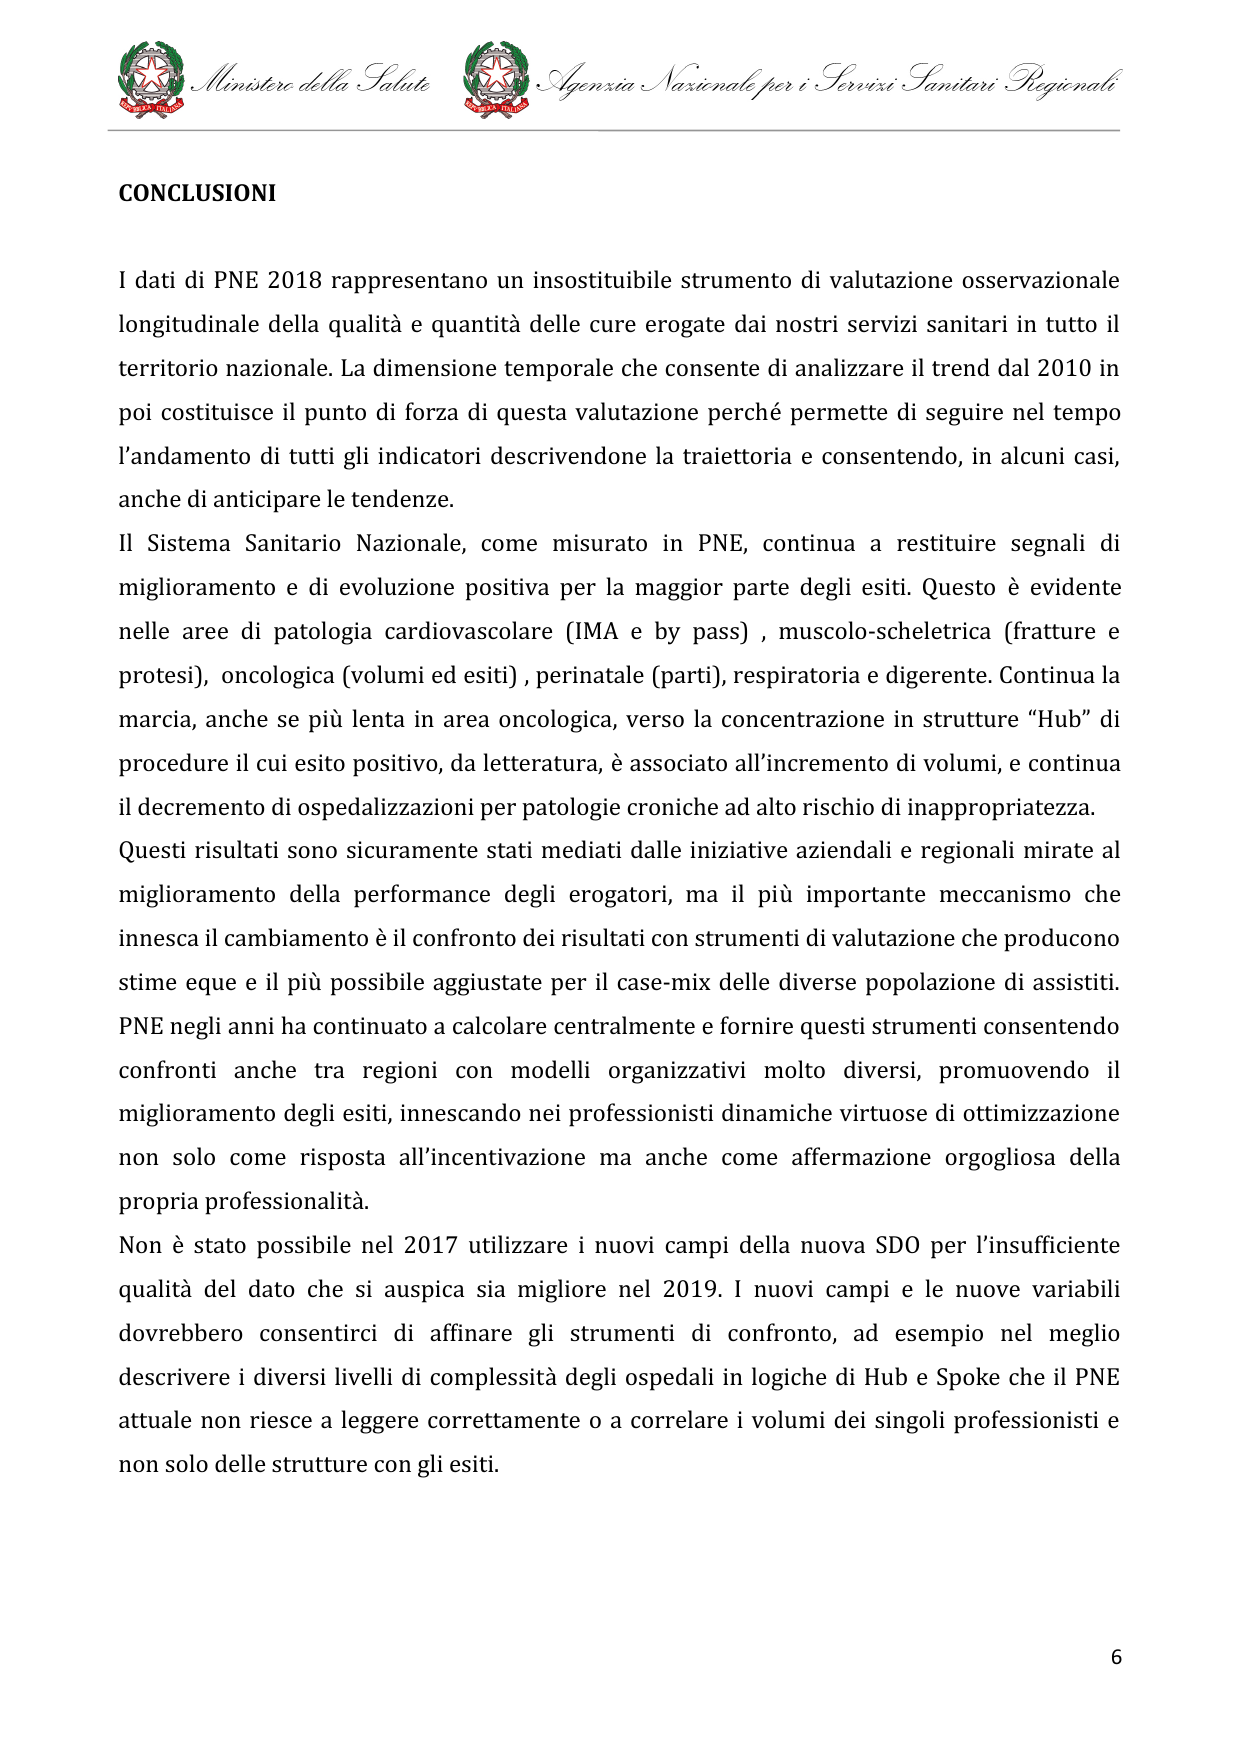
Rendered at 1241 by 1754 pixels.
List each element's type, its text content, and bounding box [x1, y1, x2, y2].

text Questi risultati sono sicuramente stati mediati dalle iniziative aziendali e regionali mirate al miglioramento della performance degli erogatori, ma il più importante meccanismo che innesca il cambiamento è il confronto dei risultati con strumenti di valutazione che producono stime eque e il più possibile aggiustate per il case-mix delle diverse popolazione di assistiti. PNE negli anni ha continuato a calcolare centralmente e fornire questi strumenti consentendo confronti anche tra regioni con modelli organizzativi molto diversi, promuovendo il miglioramento degli esiti, innescando nei professionisti dinamiche virtuose di ottimizzazione non solo come risposta all’incentivazione ma anche come affermazione orgogliosa della propria professionalità. [118, 835, 1122, 1215]
text I dati di PNE 2018 rappresentano un insostituibile strumento di valutazione osservazionale longitudinale della qualità e quantità delle cure erogate dai nostri servizi sanitari in tutto il territorio nazionale. La dimensione temporale che consente di analizzare il trend dal 2010 in poi costituisce il punto di forza di questa valutazione perché permette di seguire nel tempo l’andamento di tutti gli indicatori descrivendone la traiettoria e consentendo, in alcuni casi, anche di anticipare le tendenze. [118, 265, 1122, 513]
text Il Sistema Sanitario Nazionale, come misurato in PNE, continua a restituire segnali di miglioramento e di evoluzione positiva per la maggior parte degli esiti. Questo è evidente nelle aree di patologia cardiovascolare (IMA e by pass) , muscolo-scheletrica (fratture e protesi), oncologica (volumi ed esiti) , perinatale (parti), respiratoria e digerente. Continua la marcia, anche se più lenta in area oncologica, verso la concentrazione in strutture “Hub” di procedure il cui esito positivo, da letteratura, è associato all’incremento di volumi, e continua il decremento di ospedalizzazioni per patologie croniche ad alto rischio di inappropriatezza. [118, 528, 1122, 820]
text Non è stato possibile nel 2017 utilizzare i nuovi campi della nuova SDO per l’insufficiente qualità del dato che si auspica sia migliore nel 2019. I nuovi campi e le nuove variabili dovrebbero consentirci di affinare gli strumenti di confronto, ad esempio nel meglio descrivere i diversi livelli di complessità degli ospedali in logiche di Hub e Spoke che il PNE attuale non riesce a leggere correttamente o a correlare i volumi dei singoli professionisti e non solo delle strutture con gli esiti. [118, 1230, 1122, 1478]
picture [118, 41, 1123, 119]
text CONCLUSIONI [118, 177, 1122, 206]
